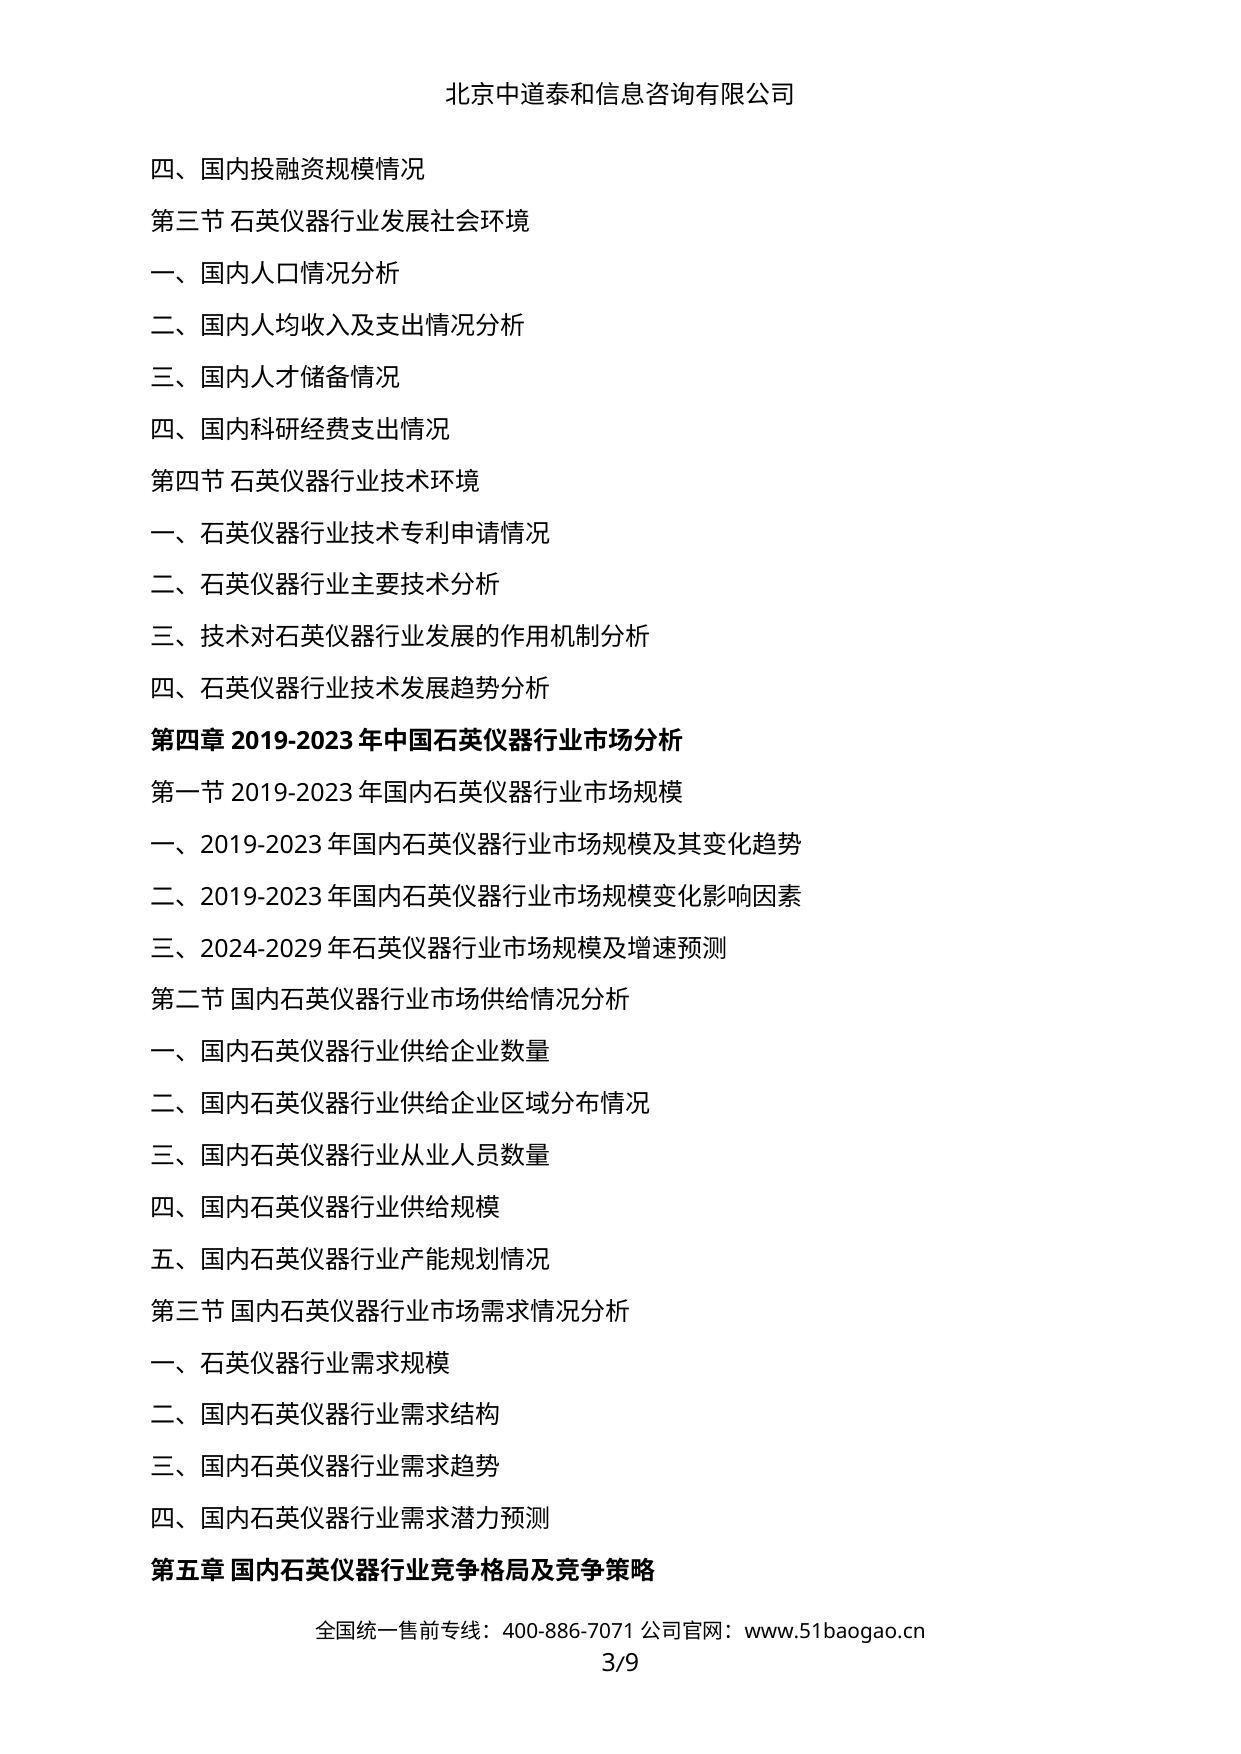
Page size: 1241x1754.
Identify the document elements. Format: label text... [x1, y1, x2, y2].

text 一、国内人口情况分析 [150, 254, 1090, 290]
text 四、国内石英仪器行业供给规模 [150, 1187, 1090, 1224]
text 第一节 2019-2023年国内石英仪器行业市场规模 [150, 772, 1090, 809]
text 三、国内人才储备情况 [150, 357, 1090, 394]
text 第四章 2019-2023年中国石英仪器行业市场分析 [150, 721, 1090, 757]
text 第三节 石英仪器行业发展社会环境 [150, 202, 1090, 238]
text 第二节 国内石英仪器行业市场供给情况分析 [150, 980, 1090, 1016]
text 四、国内科研经费支出情况 [150, 409, 1090, 446]
text 第三节 国内石英仪器行业市场需求情况分析 [150, 1291, 1090, 1327]
text 三、国内石英仪器行业从业人员数量 [150, 1136, 1090, 1172]
text 二、国内石英仪器行业需求结构 [150, 1395, 1090, 1431]
text 二、2019-2023年国内石英仪器行业市场规模变化影响因素 [150, 876, 1090, 912]
text 一、石英仪器行业需求规模 [150, 1343, 1090, 1379]
text 三、技术对石英仪器行业发展的作用机制分析 [150, 617, 1090, 653]
text 一、2019-2023年国内石英仪器行业市场规模及其变化趋势 [150, 824, 1090, 861]
text 二、石英仪器行业主要技术分析 [150, 565, 1090, 601]
text 一、石英仪器行业技术专利申请情况 [150, 513, 1090, 549]
text 四、国内石英仪器行业需求潜力预测 [150, 1499, 1090, 1535]
text 四、国内投融资规模情况 [150, 150, 1090, 186]
text 二、国内石英仪器行业供给企业区域分布情况 [150, 1084, 1090, 1120]
text 三、2024-2029年石英仪器行业市场规模及增速预测 [150, 928, 1090, 964]
text 三、国内石英仪器行业需求趋势 [150, 1447, 1090, 1483]
text 五、国内石英仪器行业产能规划情况 [150, 1239, 1090, 1276]
text 二、国内人均收入及支出情况分析 [150, 306, 1090, 342]
text 第五章 国内石英仪器行业竞争格局及竞争策略 [150, 1551, 1090, 1587]
text 第四节 石英仪器行业技术环境 [150, 461, 1090, 497]
text 一、国内石英仪器行业供给企业数量 [150, 1032, 1090, 1068]
text 四、石英仪器行业技术发展趋势分析 [150, 669, 1090, 705]
